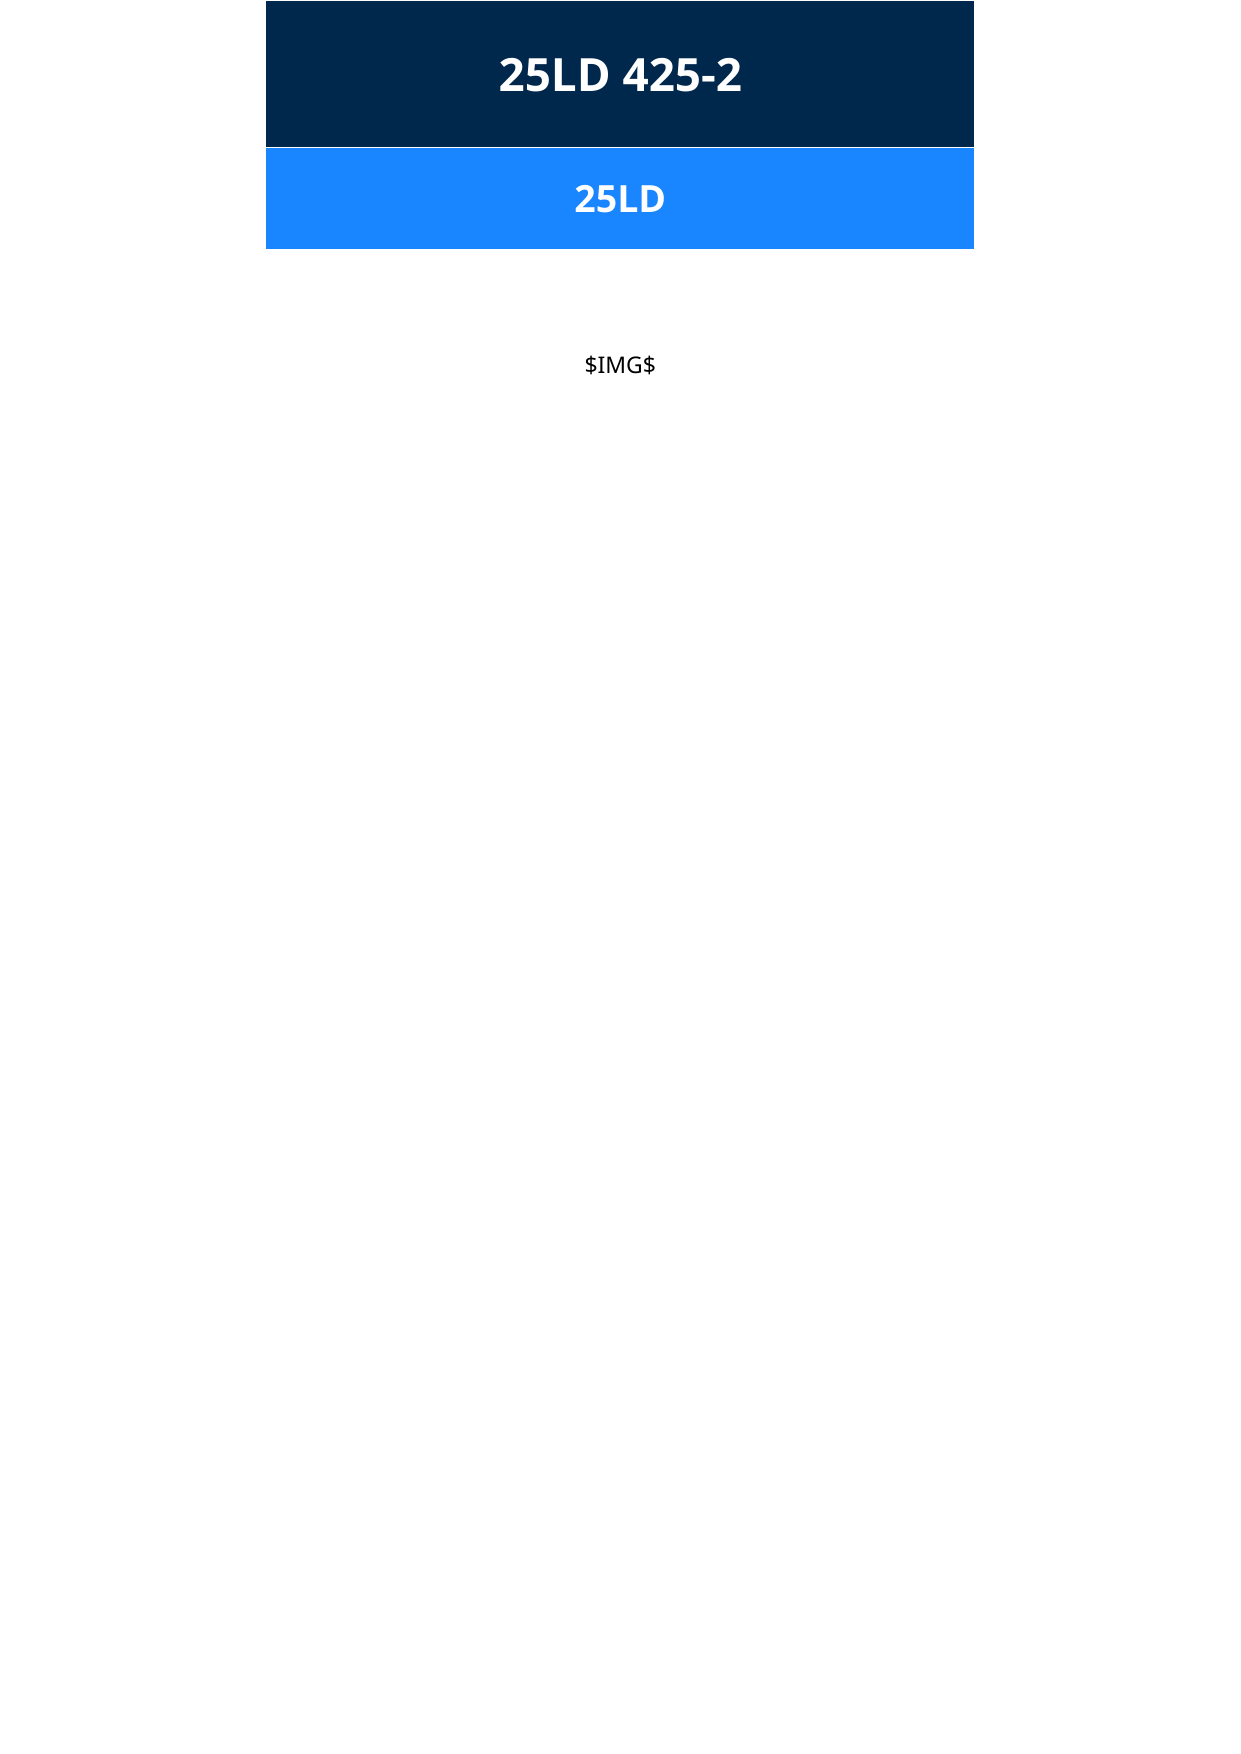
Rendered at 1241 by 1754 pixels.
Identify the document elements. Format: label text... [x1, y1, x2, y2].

text $IMG$ [118, 349, 1122, 381]
table_header 25LD 425-2 [266, 1, 974, 147]
table_cell 25LD [266, 148, 974, 249]
